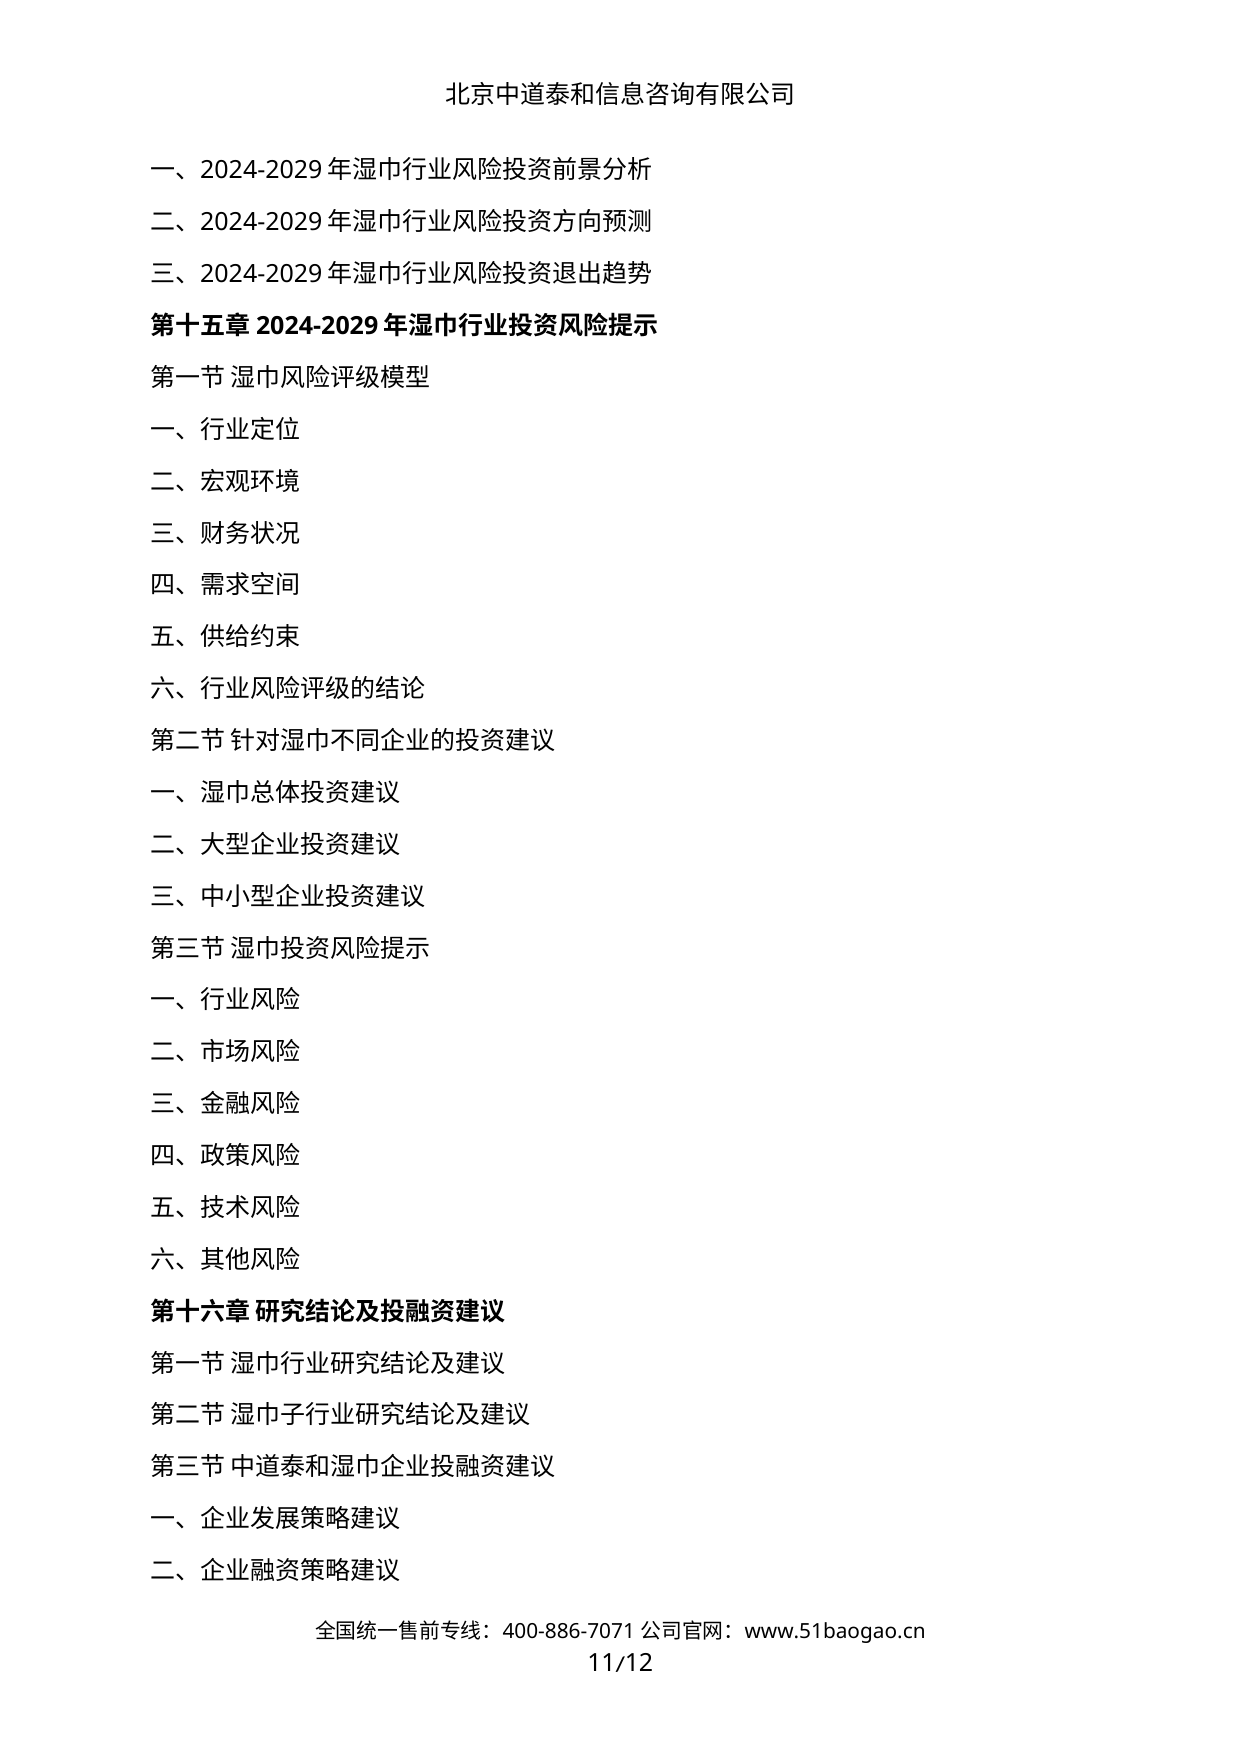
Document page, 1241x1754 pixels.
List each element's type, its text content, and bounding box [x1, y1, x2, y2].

text 一、2024-2029年湿巾行业风险投资前景分析 [150, 150, 1090, 186]
text 五、供给约束 [150, 617, 1090, 653]
text 二、大型企业投资建议 [150, 824, 1090, 861]
text 三、财务状况 [150, 513, 1090, 549]
text 第三节 湿巾投资风险提示 [150, 928, 1090, 964]
text 第二节 湿巾子行业研究结论及建议 [150, 1395, 1090, 1431]
text 第十五章 2024-2029年湿巾行业投资风险提示 [150, 306, 1090, 342]
text 六、其他风险 [150, 1239, 1090, 1276]
text 第二节 针对湿巾不同企业的投资建议 [150, 721, 1090, 757]
text 二、市场风险 [150, 1032, 1090, 1068]
text 第一节 湿巾风险评级模型 [150, 357, 1090, 394]
text 三、中小型企业投资建议 [150, 876, 1090, 912]
text 第十六章 研究结论及投融资建议 [150, 1291, 1090, 1327]
text 二、2024-2029年湿巾行业风险投资方向预测 [150, 202, 1090, 238]
text 一、湿巾总体投资建议 [150, 772, 1090, 809]
text 二、企业融资策略建议 [150, 1551, 1090, 1587]
text 四、需求空间 [150, 565, 1090, 601]
text 第一节 湿巾行业研究结论及建议 [150, 1343, 1090, 1379]
text 二、宏观环境 [150, 461, 1090, 497]
text 一、行业定位 [150, 409, 1090, 446]
text 六、行业风险评级的结论 [150, 669, 1090, 705]
text 一、行业风险 [150, 980, 1090, 1016]
text 四、政策风险 [150, 1136, 1090, 1172]
text 一、企业发展策略建议 [150, 1499, 1090, 1535]
text 五、技术风险 [150, 1187, 1090, 1224]
text 三、2024-2029年湿巾行业风险投资退出趋势 [150, 254, 1090, 290]
text 三、金融风险 [150, 1084, 1090, 1120]
text 第三节 中道泰和湿巾企业投融资建议 [150, 1447, 1090, 1483]
